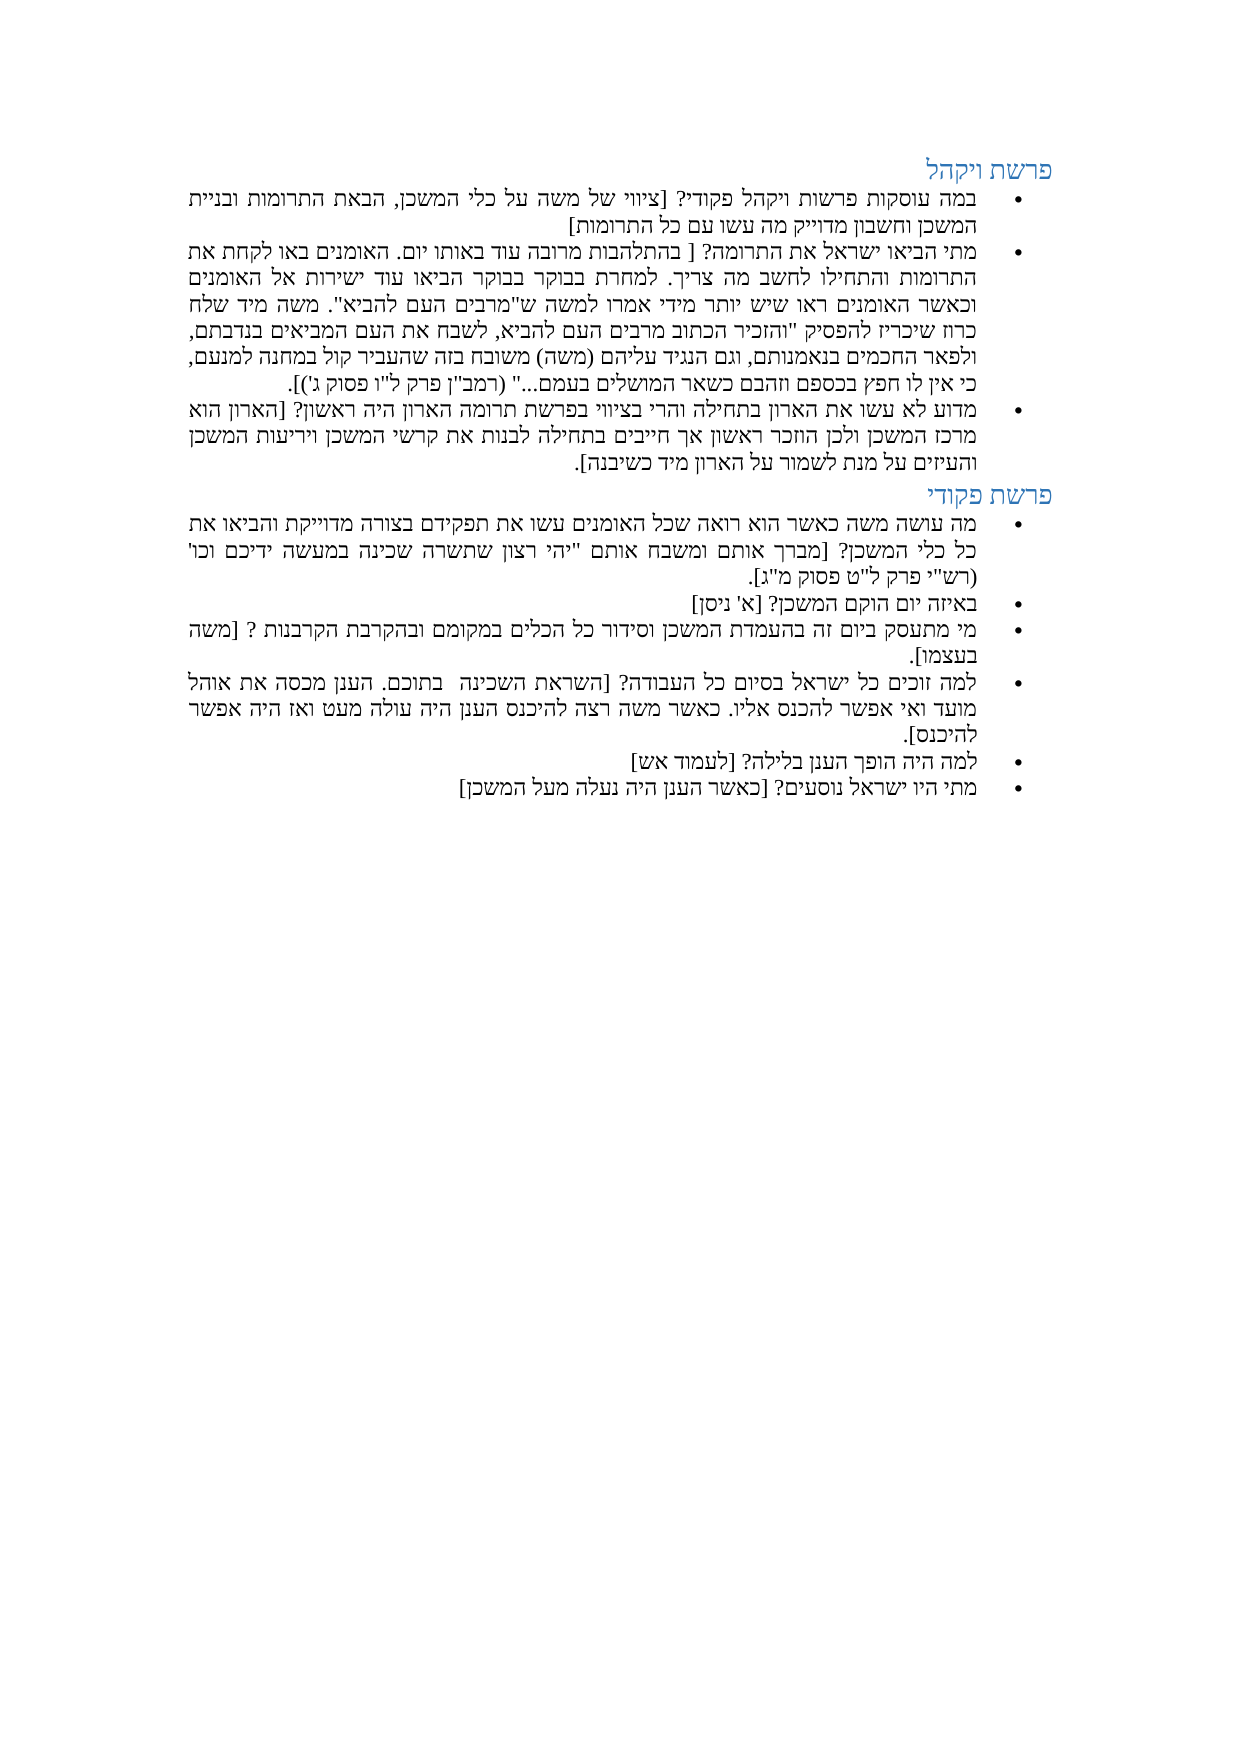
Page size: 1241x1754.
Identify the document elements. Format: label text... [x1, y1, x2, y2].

list למה היה הופך הענן בלילה? [לעמוד אש] [187, 748, 1015, 774]
subtitle פרשת ויקהל [187, 154, 1053, 185]
list למה זוכים כל ישראל בסיום כל העבודה? [השראת השכינה בתוכם. הענן מכסה את אוהל מועד ואי אפשר להכנס אליו. כאשר משה רצה להיכנס הענן היה עולה מעט ואז היה אפשר להיכנס]. [187, 669, 1015, 748]
list מתי הביאו ישראל את התרומה? [ בהתלהבות מרובה עוד באותו יום. האומנים באו לקחת את התרומות והתחילו לחשב מה צריך. למחרת בבוקר בבוקר הביאו עוד ישירות אל האומנים וכאשר האומנים ראו שיש יותר מידי אמרו למשה ש"מרבים העם להביא". משה מיד שלח כרוז שיכריז להפסיק "והזכיר הכתוב מרבים העם להביא, לשבח את העם המביאים בנדבתם, ולפאר החכמים בנאמנותם, וגם הנגיד עליהם (משה) משובח בזה שהעביר קול במחנה למנעם, כי אין לו חפץ בכספם וזהבם כשאר המושלים בעמם..." (רמב"ן פרק ל"ו פסוק ג')]. [187, 238, 1015, 396]
list במה עוסקות פרשות ויקהל פקודי? [ציווי של משה על כלי המשכן, הבאת התרומות ובניית המשכן וחשבון מדוייק מה עשו עם כל התרומות] [187, 185, 1015, 238]
list מתי היו ישראל נוסעים? [כאשר הענן היה נעלה מעל המשכן] [187, 774, 1015, 800]
subtitle פרשת פקודי [187, 479, 1053, 511]
list מה עושה משה כאשר הוא רואה שכל האומנים עשו את תפקידם בצורה מדוייקת והביאו את כל כלי המשכן? [מברך אותם ומשבח אותם "יהי רצון שתשרה שכינה במעשה ידיכם וכו' (רש"י פרק ל"ט פסוק מ"ג]. [187, 511, 1015, 589]
list מדוע לא עשו את הארון בתחילה והרי בציווי בפרשת תרומה הארון היה ראשון? [הארון הוא מרכז המשכן ולכן הוזכר ראשון אך חייבים בתחילה לבנות את קרשי המשכן ויריעות המשכן והעיזים על מנת לשמור על הארון מיד כשיבנה]. [187, 396, 1015, 475]
list מי מתעסק ביום זה בהעמדת המשכן וסידור כל הכלים במקומם ובהקרבת הקרבנות ? [משה בעצמו]. [187, 616, 1015, 669]
list באיזה יום הוקם המשכן? [א' ניסן] [187, 589, 1015, 616]
